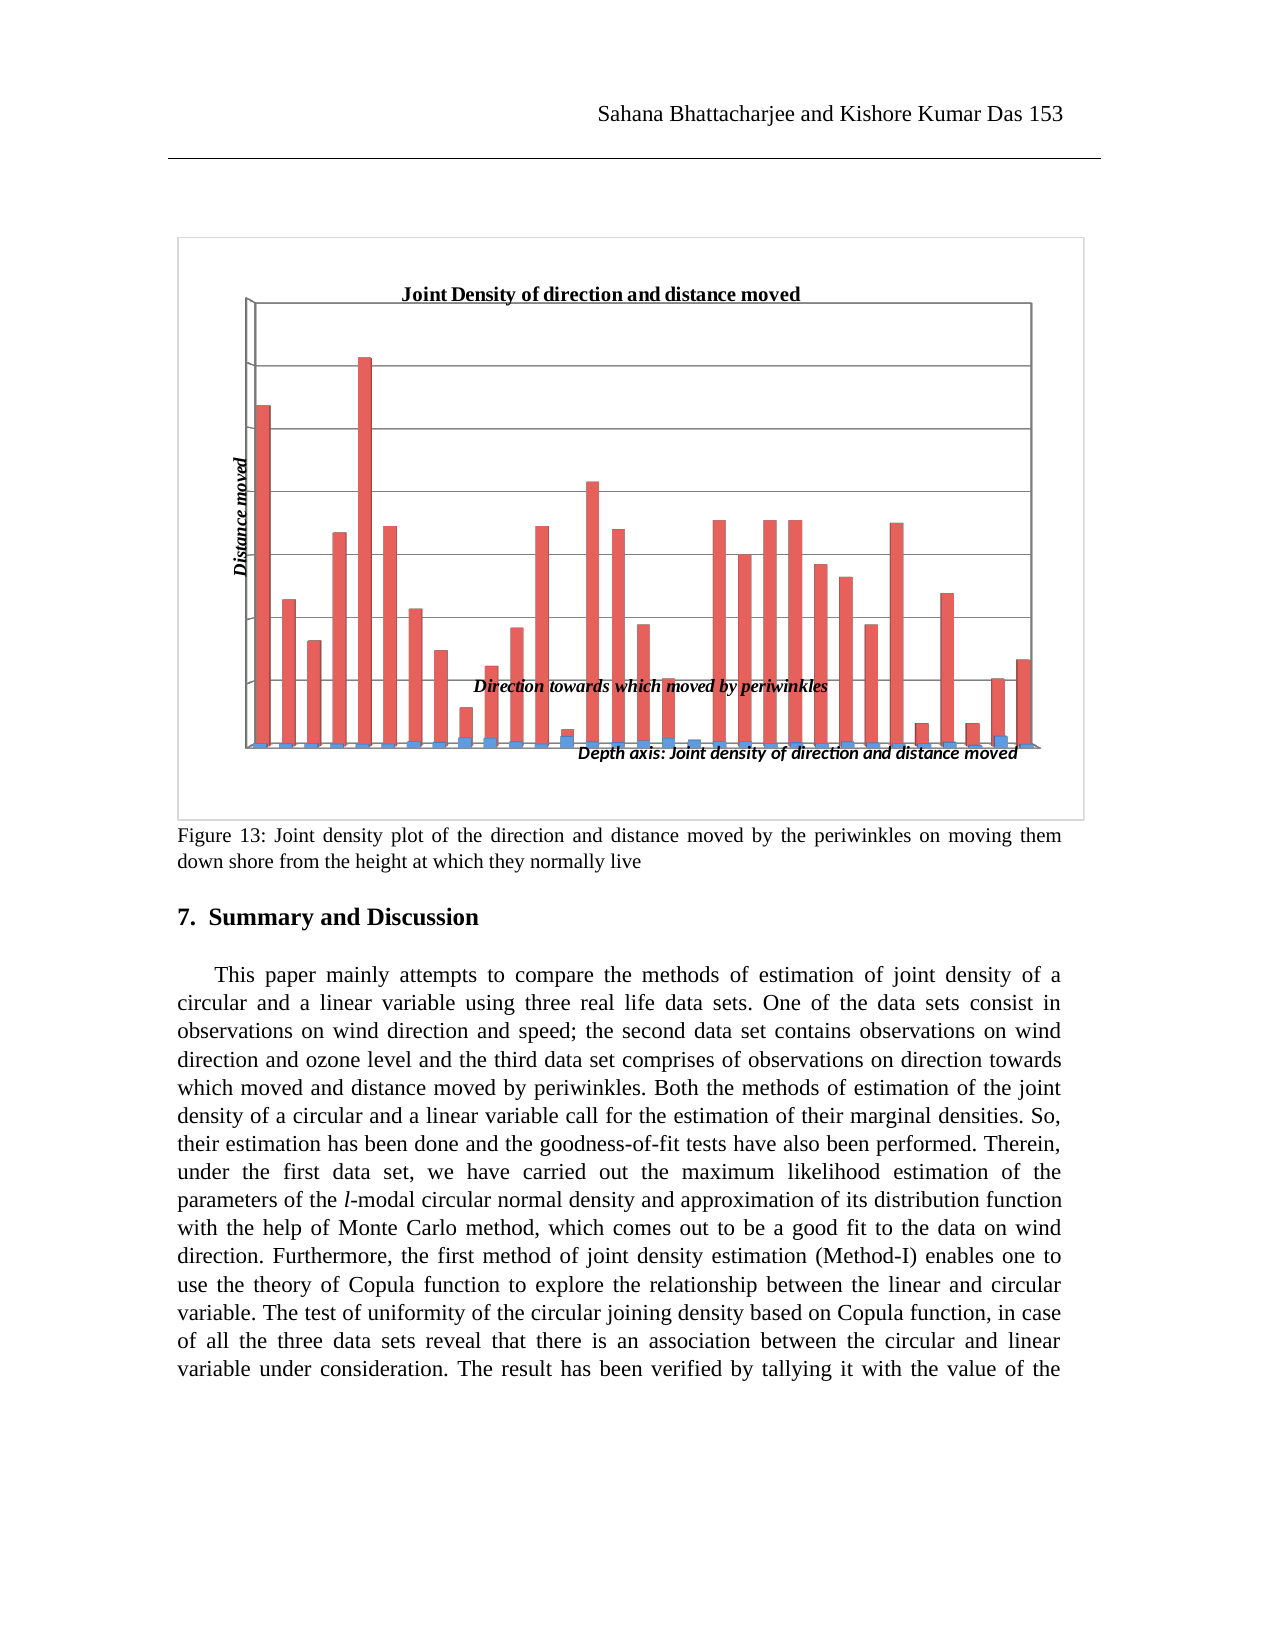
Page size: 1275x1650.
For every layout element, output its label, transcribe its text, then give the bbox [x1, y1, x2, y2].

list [177, 961, 1063, 1381]
text 7. Summary and Discussion [177, 902, 1063, 931]
text Figure 13: Joint density plot of the direction and distance moved by the periwinkles on moving them down shore from the height at which they normally live [177, 823, 1063, 873]
